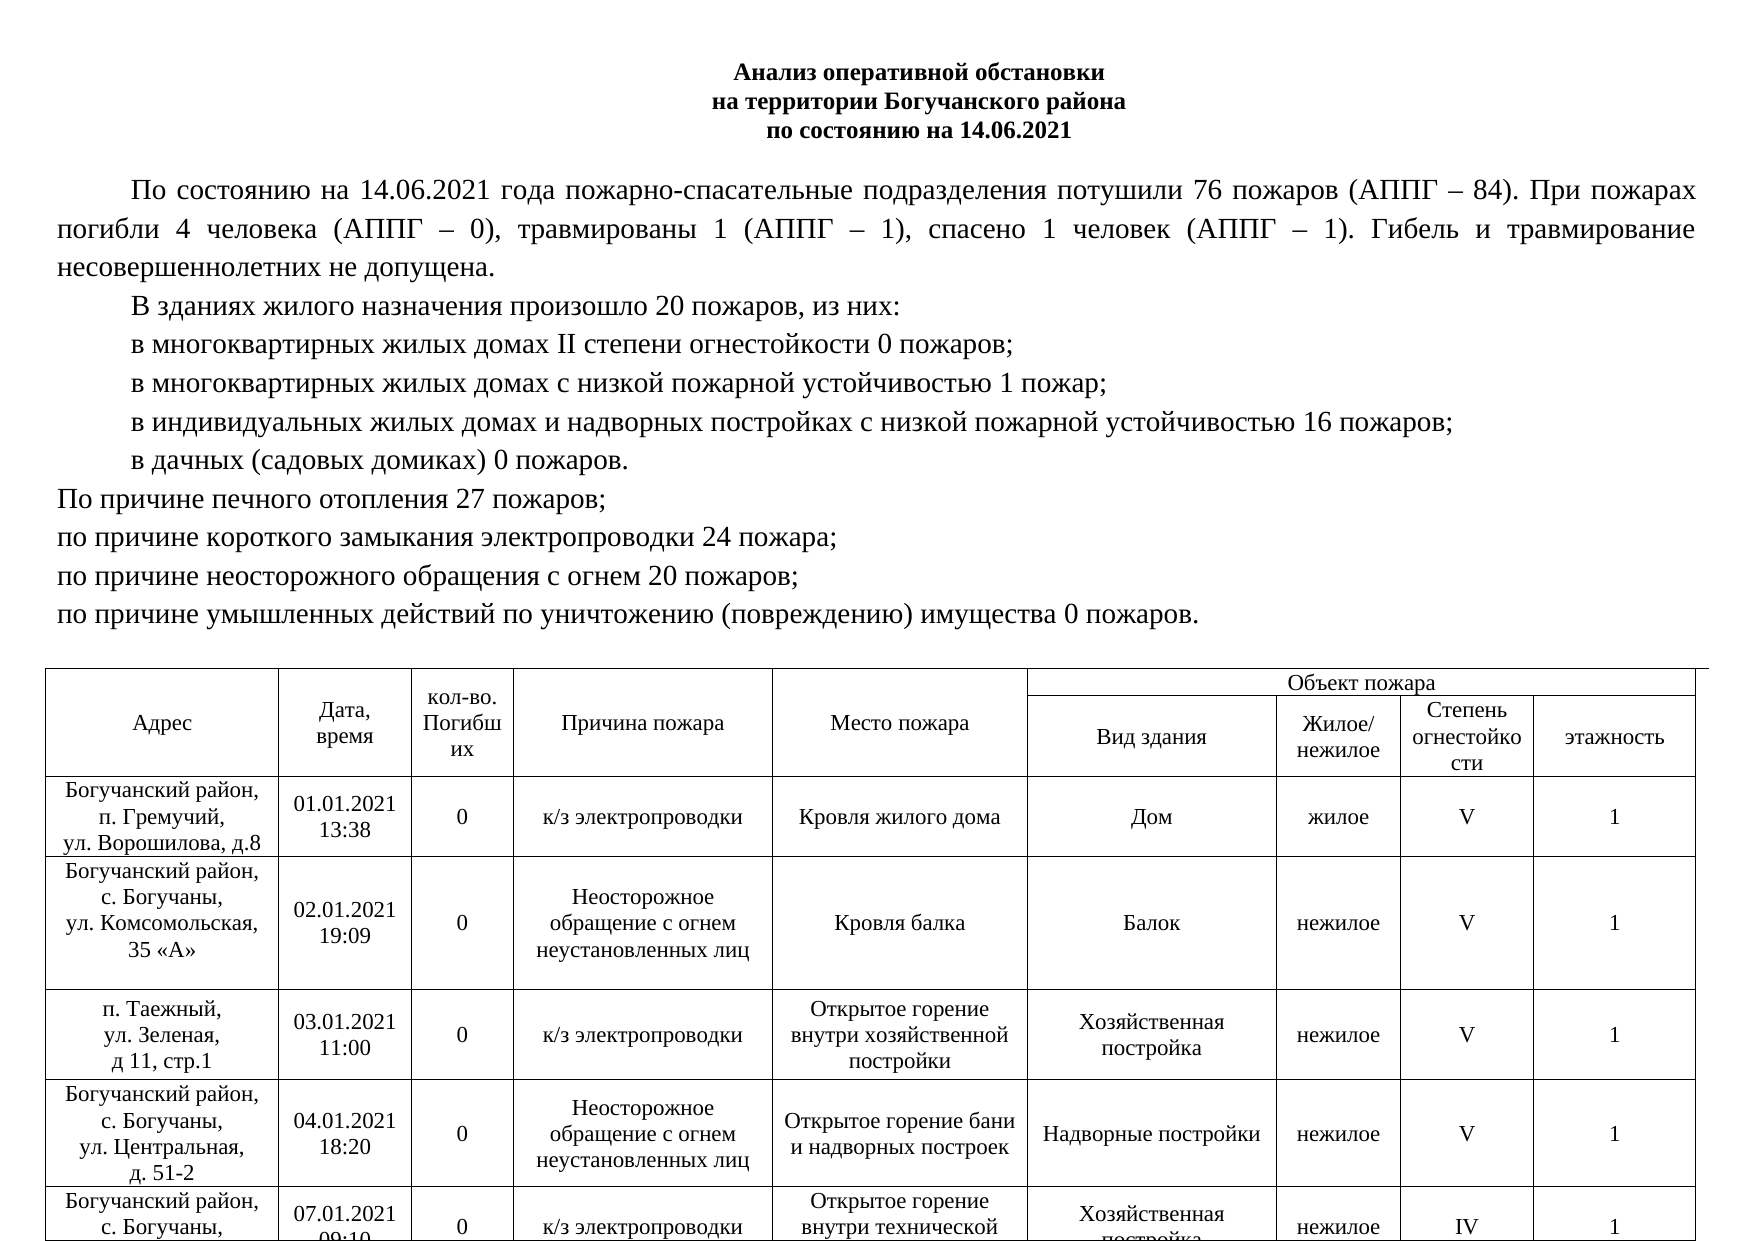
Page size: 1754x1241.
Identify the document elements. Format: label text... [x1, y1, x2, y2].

table_cell Надворные постройки [1028, 1080, 1276, 1186]
table_cell этажность [1534, 696, 1695, 776]
table_cell 1 [1534, 1187, 1695, 1240]
table_cell Дата, время [279, 669, 411, 776]
table_cell V [1401, 990, 1533, 1079]
table_cell 03.01.2021 11:00 [279, 990, 411, 1079]
table_cell Богучанский район, п. Гремучий, ул. Ворошилова, д.8 [46, 777, 278, 856]
table_cell Место пожара [773, 669, 1027, 776]
table_cell Хозяйственная постройка [1028, 1187, 1276, 1240]
table_cell Степень огнестойкости [1401, 696, 1533, 776]
table_cell 1 [1534, 990, 1695, 1079]
table_cell 1 [1534, 857, 1695, 988]
table_cell кол-во. Погибших [412, 669, 513, 776]
table_cell 0 [412, 1187, 513, 1240]
table_cell Вид здания [1028, 696, 1276, 776]
table_cell 04.01.2021 18:20 [279, 1080, 411, 1186]
table_cell 0 [412, 990, 513, 1079]
table_cell Жилое/ нежилое [1277, 696, 1400, 776]
table_cell Богучанский район, с. Богучаны, ул. Абаканская, 30 [46, 1187, 278, 1240]
table_cell Открытое горение внутри технической комнаты [773, 1187, 1027, 1240]
table_cell Богучанский район, с. Богучаны, ул. Комсомольская, 35 «А» [46, 857, 278, 988]
table_cell Хозяйственная постройка [1028, 990, 1276, 1079]
table_cell Причина пожара [514, 669, 772, 776]
table_cell к/з электропроводки [514, 777, 772, 856]
table_cell Открытое горение бани и надворных построек [773, 1080, 1027, 1186]
table_cell V [1401, 1080, 1533, 1186]
table_cell нежилое [1277, 857, 1400, 988]
table_cell нежилое [1277, 1187, 1400, 1240]
table_cell Богучанский район, с. Богучаны, ул. Центральная, д. 51-2 [46, 1080, 278, 1186]
table_cell 0 [412, 777, 513, 856]
table_cell нежилое [1277, 1080, 1400, 1186]
table_cell 0 [412, 1080, 513, 1186]
table_cell 0 [412, 857, 513, 988]
table_cell жилое [1277, 777, 1400, 856]
table_cell Кровля жилого дома [773, 777, 1027, 856]
table_cell Неосторожное обращение с огнем неустановленных лиц [514, 857, 772, 988]
table_cell IV [1401, 1187, 1533, 1240]
table_cell Объект пожара [1028, 669, 1695, 695]
table_cell Балок [1028, 857, 1276, 988]
table_cell Дом [1028, 777, 1276, 856]
table_cell 07.01.2021 09:10 [279, 1187, 411, 1240]
table_cell нежилое [1277, 990, 1400, 1079]
table_cell 02.01.2021 19:09 [279, 857, 411, 988]
table_cell 1 [1534, 777, 1695, 856]
table_cell Кровля балка [773, 857, 1027, 988]
table_cell к/з электропроводки [514, 990, 772, 1079]
table_cell Открытое горение внутри хозяйственной постройки [773, 990, 1027, 1079]
table_cell V [1401, 777, 1533, 856]
table_cell Неосторожное обращение с огнем неустановленных лиц [514, 1080, 772, 1186]
table_cell 01.01.2021 13:38 [279, 777, 411, 856]
table_cell Адрес [46, 669, 278, 776]
table_header Анализ оперативной обстановки на территории Богучанского района по состоянию на 14.06.2021 По состоянию на 14.06.2021 года пожарно-спасательные подразделения потушили 76 пожаров (АППГ – 84). При пожарах погибли 4 человека (АППГ – 0), травмированы 1 (АППГ – 1), спасено 1 человек (АППГ – 1). Гибель и травмирование несовершеннолетних не допущена. В зданиях жилого назначения произошло 20 пожаров, из них: в многоквартирных жилых домах II степени огнестойкости 0 пожаров; в многоквартирных жилых домах с низкой пожарной устойчивостью 1 пожар; в индивидуальных жилых домах и надворных постройках с низкой пожарной устойчивостью 16 пожаров; в дачных (садовых домиках) 0 пожаров. По причине печного отопления 27 пожаров; по причине короткого замыкания электропроводки 24 пожара; по причине неосторожного обращения с огнем 20 пожаров; по причине умышленных действий по уничтожению (повреждению) имущества 0 пожаров. [46, 0, 1708, 668]
table_cell к/з электропроводки [514, 1187, 772, 1240]
table_cell 1 [1534, 1080, 1695, 1186]
table_cell V [1401, 857, 1533, 988]
table_cell п. Таежный, ул. Зеленая, д 11, стр.1 [46, 990, 278, 1079]
